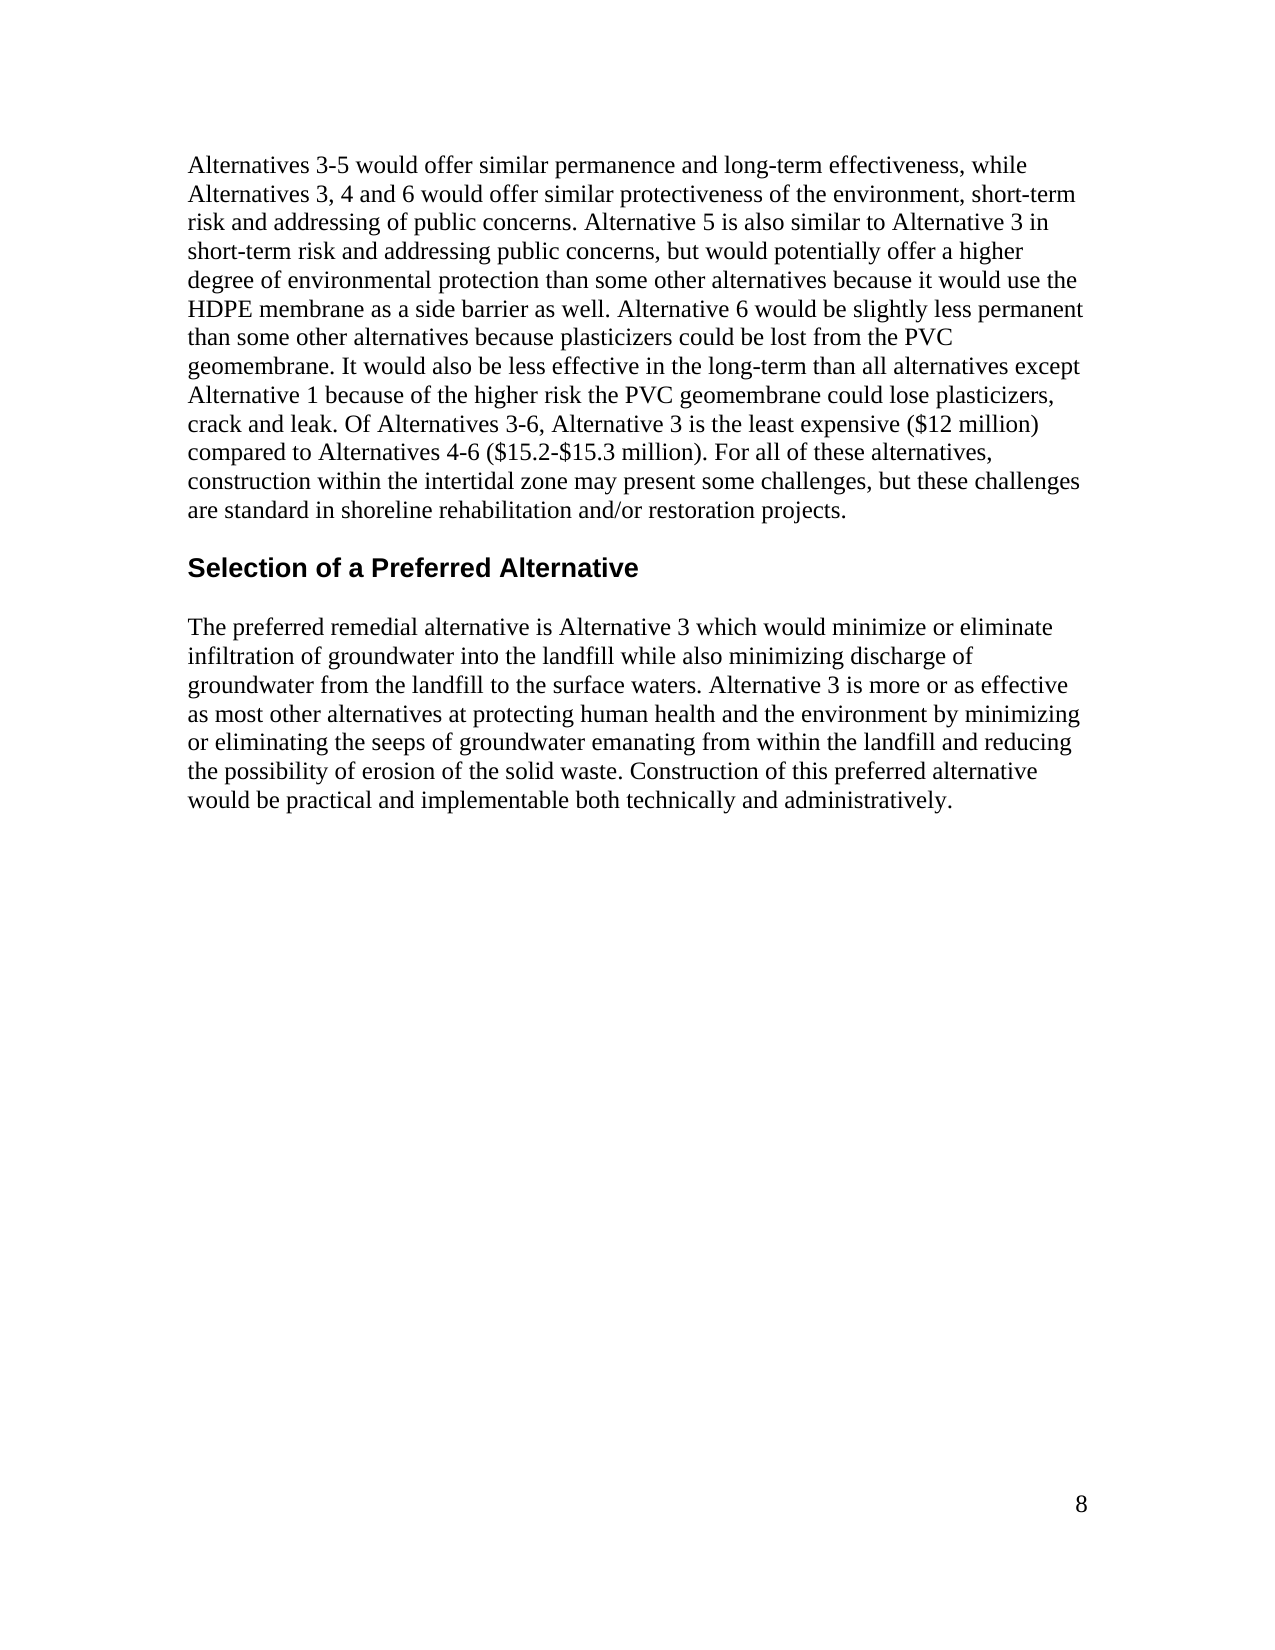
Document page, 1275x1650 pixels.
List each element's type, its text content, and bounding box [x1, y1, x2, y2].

text The preferred remedial alternative is Alternative 3 which would minimize or eliminate infiltration of groundwater into the landfill while also minimizing discharge of groundwater from the landfill to the surface waters. Alternative 3 is more or as effective as most other alternatives at protecting human health and the environment by minimizing or eliminating the seeps of groundwater emanating from within the landfill and reducing the possibility of erosion of the solid waste. Construction of this preferred alternative would be practical and implementable both technically and administratively. [187, 612, 1087, 814]
subtitle Selection of a Preferred Alternative [187, 552, 1087, 584]
text Alternatives 3-5 would offer similar permanence and long-term effectiveness, while Alternatives 3, 4 and 6 would offer similar protectiveness of the environment, short-term risk and addressing of public concerns. Alternative 5 is also similar to Alternative 3 in short-term risk and addressing public concerns, but would potentially offer a higher degree of environmental protection than some other alternatives because it would use the HDPE membrane as a side barrier as well. Alternative 6 would be slightly less permanent than some other alternatives because plasticizers could be lost from the PVC geomembrane. It would also be less effective in the long-term than all alternatives except Alternative 1 because of the higher risk the PVC geomembrane could lose plasticizers, crack and leak. Of Alternatives 3-6, Alternative 3 is the least expensive ($12 million) compared to Alternatives 4-6 ($15.2-$15.3 million). For all of these alternatives, construction within the intertidal zone may present some challenges, but these challenges are standard in shoreline rehabilitation and/or restoration projects. [187, 150, 1087, 524]
